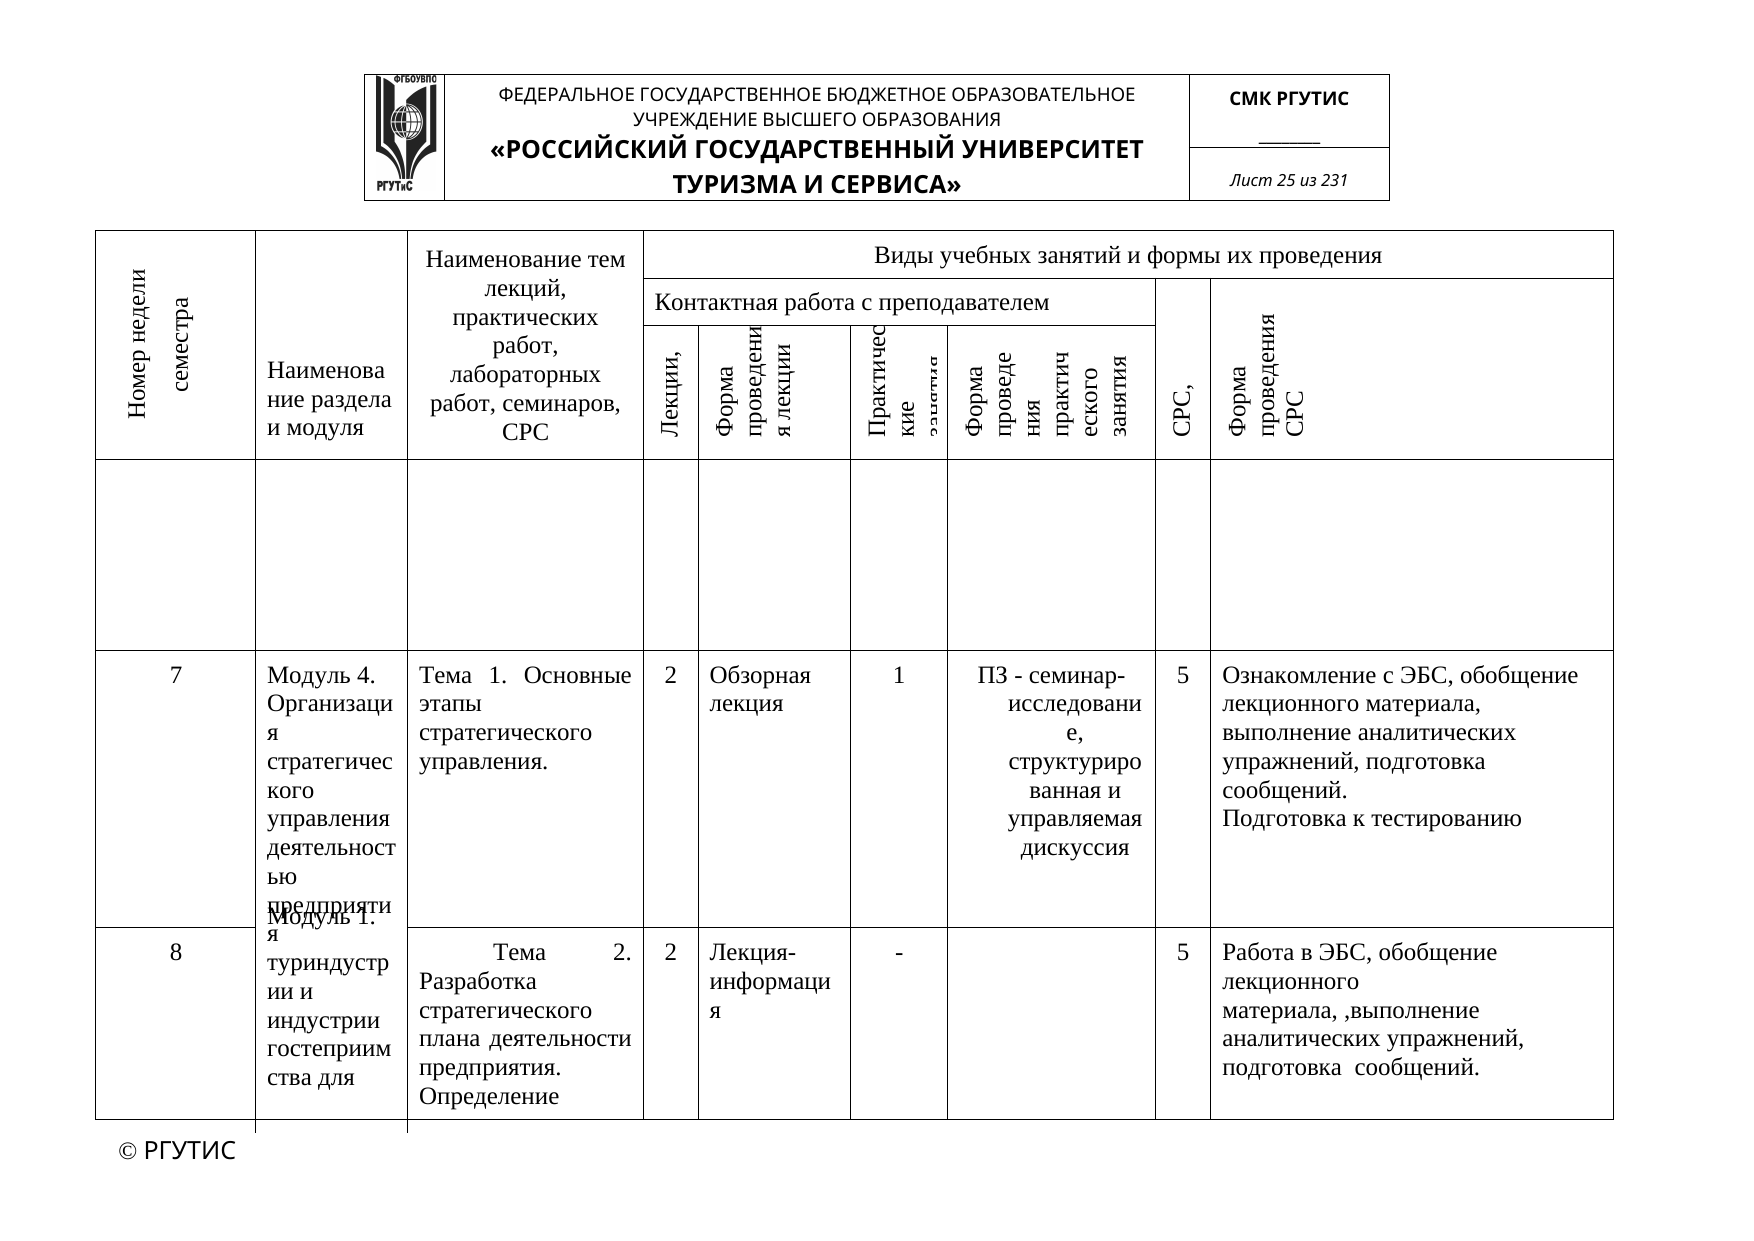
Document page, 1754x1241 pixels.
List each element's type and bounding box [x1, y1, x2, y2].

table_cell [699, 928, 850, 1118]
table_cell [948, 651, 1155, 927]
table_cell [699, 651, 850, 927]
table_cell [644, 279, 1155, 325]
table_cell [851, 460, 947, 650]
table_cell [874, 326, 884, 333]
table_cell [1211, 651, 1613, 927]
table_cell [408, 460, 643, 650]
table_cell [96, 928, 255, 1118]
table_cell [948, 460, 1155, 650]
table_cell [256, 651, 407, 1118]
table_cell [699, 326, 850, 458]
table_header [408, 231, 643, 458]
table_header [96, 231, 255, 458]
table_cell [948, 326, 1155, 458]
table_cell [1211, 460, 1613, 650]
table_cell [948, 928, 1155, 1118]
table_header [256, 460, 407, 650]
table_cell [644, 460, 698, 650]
picture [376, 75, 437, 191]
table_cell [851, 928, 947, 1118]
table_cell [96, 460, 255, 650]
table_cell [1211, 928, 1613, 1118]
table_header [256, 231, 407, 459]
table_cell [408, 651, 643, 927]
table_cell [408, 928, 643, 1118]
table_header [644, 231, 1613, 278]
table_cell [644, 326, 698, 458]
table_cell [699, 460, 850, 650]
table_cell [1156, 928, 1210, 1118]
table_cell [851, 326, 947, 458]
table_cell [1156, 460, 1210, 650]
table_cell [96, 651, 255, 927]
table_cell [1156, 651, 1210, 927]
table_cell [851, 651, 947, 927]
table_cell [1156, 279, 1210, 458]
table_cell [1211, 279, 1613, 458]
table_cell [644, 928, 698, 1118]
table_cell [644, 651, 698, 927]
